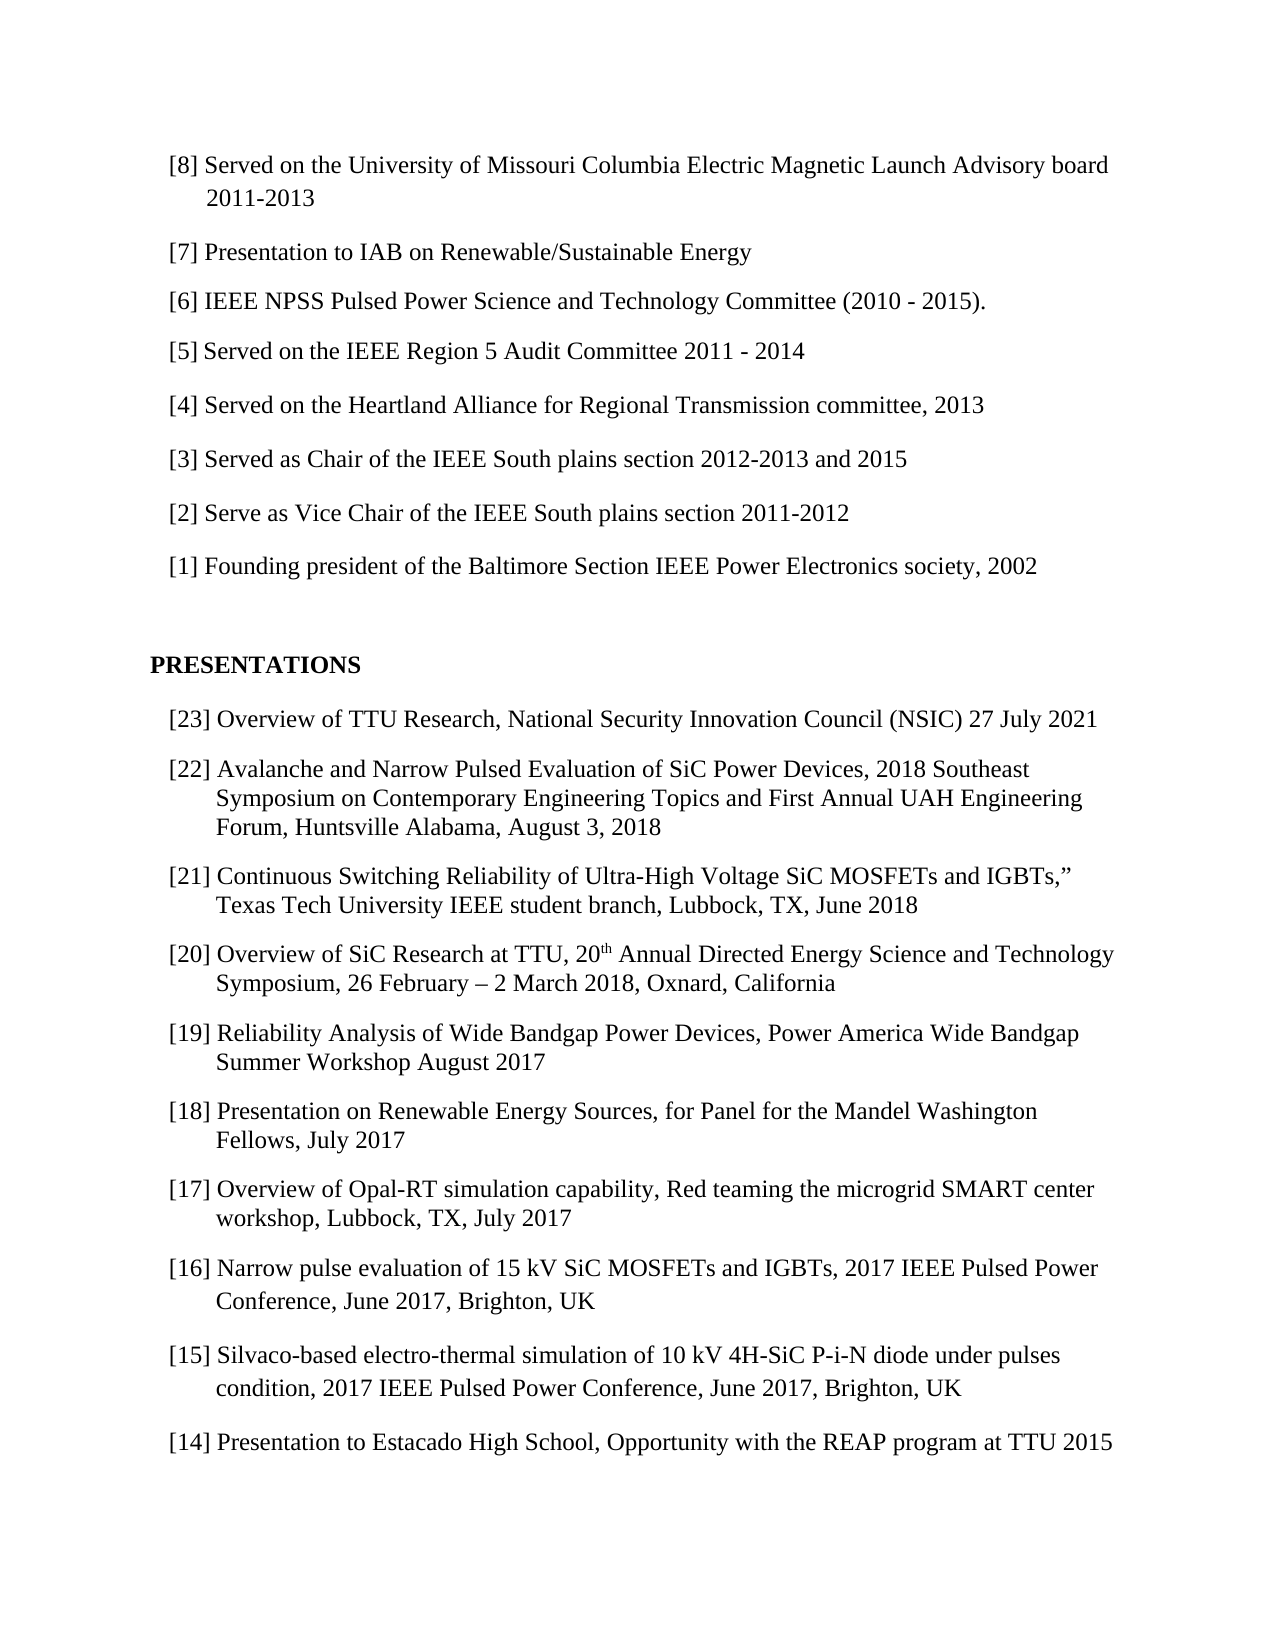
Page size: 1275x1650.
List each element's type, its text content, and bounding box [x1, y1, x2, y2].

text [14] Presentation to Estacado High School, Opportunity with the REAP program at TTU 2015 [169, 1427, 1125, 1455]
text PRESENTATIONS [150, 651, 1125, 679]
text [7] Presentation to IAB on Renewable/Sustainable Energy [169, 237, 1125, 266]
text [6] IEEE NPSS Pulsed Power Science and Technology Committee (2010 - 2015). [169, 286, 1125, 315]
text [4] Served on the Heartland Alliance for Regional Transmission committee, 2013 [169, 390, 1125, 419]
text [16] Narrow pulse evaluation of 15 kV SiC MOSFETs and IGBTs, 2017 IEEE Pulsed Power Conference, June 2017, Brighton, UK [169, 1253, 1125, 1314]
text [23] Overview of TTU Research, National Security Innovation Council (NSIC) 27 July 2021 [169, 704, 1125, 733]
text [8] Served on the University of Missouri Columbia Electric Magnetic Launch Advisory board 2011-2013 [169, 150, 1125, 212]
text [22] Avalanche and Narrow Pulsed Evaluation of SiC Power Devices, 2018 Southeast Symposium on Contemporary Engineering Topics and First Annual UAH Engineering Forum, Huntsville Alabama, August 3, 2018 [169, 754, 1125, 840]
text [21] Continuous Switching Reliability of Ultra-High Voltage SiC MOSFETs and IGBTs,” Texas Tech University IEEE student branch, Lubbock, TX, June 2018 [169, 861, 1125, 919]
text [17] Overview of Opal-RT simulation capability, Red teaming the microgrid SMART center workshop, Lubbock, TX, July 2017 [169, 1174, 1125, 1232]
text [19] Reliability Analysis of Wide Bandgap Power Devices, Power America Wide Bandgap Summer Workshop August 2017 [169, 1018, 1125, 1075]
text [15] Silvaco-based electro-thermal simulation of 10 kV 4H-SiC P-i-N diode under pulses condition, 2017 IEEE Pulsed Power Conference, June 2017, Brighton, UK [169, 1340, 1125, 1401]
text [2] Serve as Vice Chair of the IEEE South plains section 2011-2012 [169, 498, 1125, 526]
text [3] Served as Chair of the IEEE South plains section 2012-2013 and 2015 [169, 444, 1125, 472]
text [5] Served on the IEEE Region 5 Audit Committee 2011 - 2014 [169, 336, 1125, 365]
text [18] Presentation on Renewable Energy Sources, for Panel for the Mandel Washington Fellows, July 2017 [169, 1096, 1125, 1154]
text [20] Overview of SiC Research at TTU, 20th Annual Directed Energy Science and Technology Symposium, 26 February – 2 March 2018, Oxnard, California [169, 939, 1125, 997]
text [1] Founding president of the Baltimore Section IEEE Power Electronics society, 2002 [169, 551, 1125, 580]
